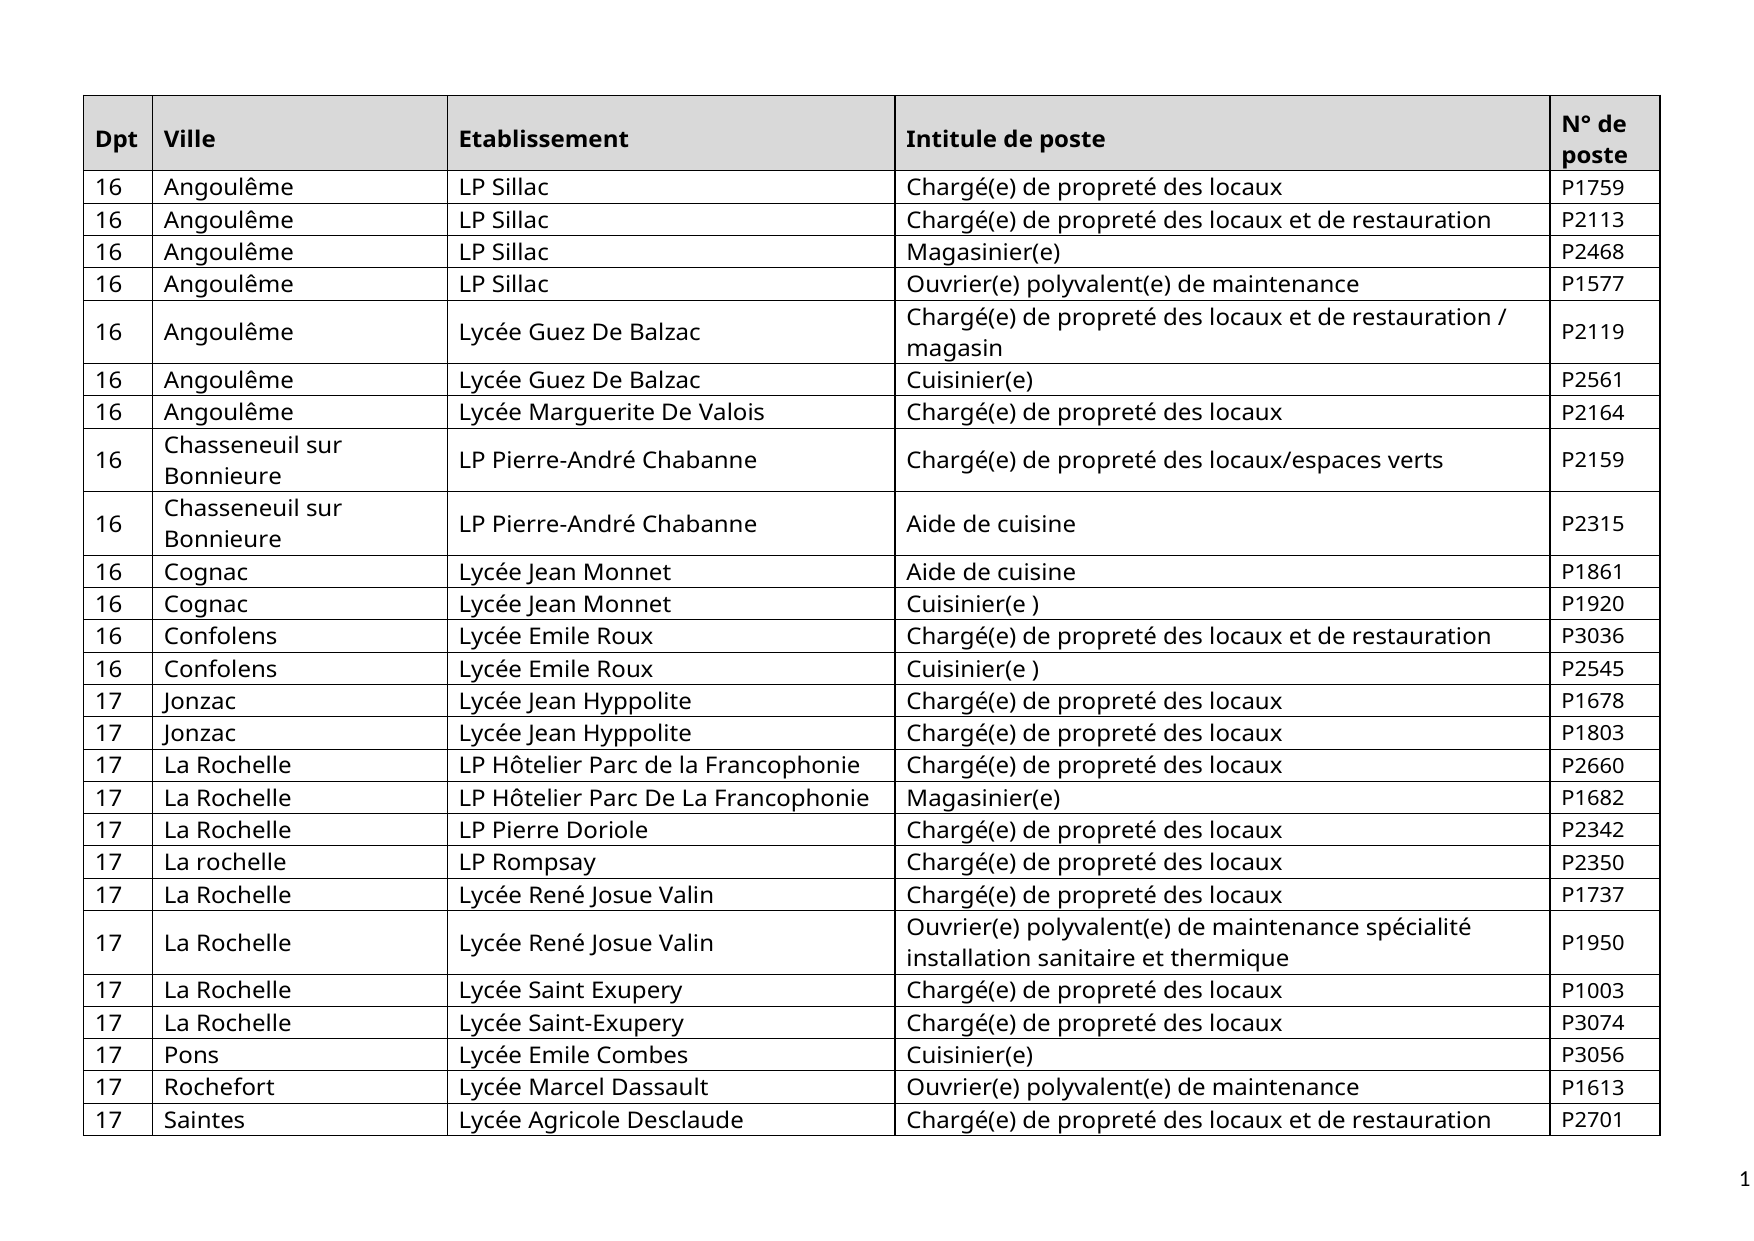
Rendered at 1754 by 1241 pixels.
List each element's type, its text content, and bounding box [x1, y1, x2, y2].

table_cell Lycée Guez De Balzac [448, 364, 894, 395]
table_cell 17 [84, 1007, 152, 1038]
table_cell Chargé(e) de propreté des locaux [896, 717, 1549, 748]
table_cell 17 [84, 814, 152, 845]
table_cell Jonzac [153, 717, 447, 748]
table_cell 16 [84, 492, 152, 555]
table_cell 16 [84, 620, 152, 652]
table_cell Cuisinier(e) [896, 364, 1549, 395]
table_cell 17 [84, 782, 152, 813]
table_cell LP Pierre-André Chabanne [448, 429, 894, 491]
table_cell P2468 [1551, 236, 1659, 267]
table_cell Lycée Marcel Dassault [448, 1071, 894, 1103]
table_cell P2164 [1551, 396, 1659, 428]
table_cell Aide de cuisine [896, 556, 1549, 587]
table_cell P2350 [1551, 846, 1659, 878]
table_cell Ouvrier(e) polyvalent(e) de maintenance spécialité installation sanitaire et thermique [896, 911, 1549, 973]
table_cell 17 [84, 846, 152, 878]
table_cell Chargé(e) de propreté des locaux [896, 879, 1549, 910]
table_cell P3056 [1551, 1039, 1659, 1070]
table_cell Lycée René Josue Valin [448, 879, 894, 910]
table_cell Lycée Jean Monnet [448, 556, 894, 587]
table_cell Cognac [153, 556, 447, 587]
table_cell P1920 [1551, 588, 1659, 619]
table_cell LP Hôtelier Parc de la Francophonie [448, 750, 894, 781]
table_cell Lycée Jean Hyppolite [448, 685, 894, 716]
table_cell Rochefort [153, 1071, 447, 1103]
table_cell Angoulême [153, 171, 447, 203]
table_cell Angoulême [153, 364, 447, 395]
table_cell P3036 [1551, 620, 1659, 652]
table_cell P1682 [1551, 782, 1659, 813]
table_cell LP Sillac [448, 204, 894, 235]
table_cell P1759 [1551, 171, 1659, 203]
table_cell Lycée Marguerite De Valois [448, 396, 894, 428]
table_header Etablissement [448, 96, 894, 170]
table_cell Saintes [153, 1104, 447, 1135]
table_cell Angoulême [153, 301, 447, 363]
table_cell 17 [84, 1104, 152, 1135]
table_cell LP Hôtelier Parc De La Francophonie [448, 782, 894, 813]
table_header Dpt [84, 96, 152, 170]
table_cell 16 [84, 236, 152, 267]
table_cell 16 [84, 301, 152, 363]
table_cell Confolens [153, 653, 447, 684]
table_cell Magasinier(e) [896, 236, 1549, 267]
table_cell 17 [84, 750, 152, 781]
table_cell Lycée Saint-Exupery [448, 1007, 894, 1038]
table_cell Chargé(e) de propreté des locaux/espaces verts [896, 429, 1549, 491]
table_header Ville [153, 96, 447, 170]
table_cell P1003 [1551, 975, 1659, 1006]
table_cell 17 [84, 911, 152, 973]
table_cell P2342 [1551, 814, 1659, 845]
table_cell Ouvrier(e) polyvalent(e) de maintenance [896, 268, 1549, 299]
table_cell 17 [84, 717, 152, 748]
table_cell 16 [84, 653, 152, 684]
table_cell Chargé(e) de propreté des locaux et de restauration / magasin [896, 301, 1549, 363]
table_cell 17 [84, 1039, 152, 1070]
table_cell La Rochelle [153, 750, 447, 781]
table_cell Angoulême [153, 268, 447, 299]
table_cell Aide de cuisine [896, 492, 1549, 555]
table_cell Cuisinier(e ) [896, 588, 1549, 619]
table_cell P1577 [1551, 268, 1659, 299]
table_cell Magasinier(e) [896, 782, 1549, 813]
table_cell Lycée Emile Combes [448, 1039, 894, 1070]
table_cell 16 [84, 268, 152, 299]
table_cell Lycée René Josue Valin [448, 911, 894, 973]
table_cell P1613 [1551, 1071, 1659, 1103]
table_cell 16 [84, 429, 152, 491]
table_cell P2119 [1551, 301, 1659, 363]
table_cell Chargé(e) de propreté des locaux [896, 750, 1549, 781]
table_cell La rochelle [153, 846, 447, 878]
table_cell Cognac [153, 588, 447, 619]
table_cell Lycée Agricole Desclaude [448, 1104, 894, 1135]
table_cell Chasseneuil sur Bonnieure [153, 429, 447, 491]
table_cell 17 [84, 1071, 152, 1103]
table_cell Chargé(e) de propreté des locaux [896, 171, 1549, 203]
table_cell Chargé(e) de propreté des locaux et de restauration [896, 620, 1549, 652]
table_cell P1737 [1551, 879, 1659, 910]
table_cell La Rochelle [153, 814, 447, 845]
table_cell Chargé(e) de propreté des locaux [896, 396, 1549, 428]
table_cell P2545 [1551, 653, 1659, 684]
table_cell Lycée Jean Monnet [448, 588, 894, 619]
table_cell P1803 [1551, 717, 1659, 748]
table_cell La Rochelle [153, 975, 447, 1006]
table_cell P2159 [1551, 429, 1659, 491]
table_cell LP Pierre-André Chabanne [448, 492, 894, 555]
table_cell Chargé(e) de propreté des locaux [896, 814, 1549, 845]
table_cell Chargé(e) de propreté des locaux [896, 685, 1549, 716]
table_cell Chasseneuil sur Bonnieure [153, 492, 447, 555]
table_cell Ouvrier(e) polyvalent(e) de maintenance [896, 1071, 1549, 1103]
table_cell P1950 [1551, 911, 1659, 973]
table_cell LP Pierre Doriole [448, 814, 894, 845]
table_cell 17 [84, 975, 152, 1006]
table_cell La Rochelle [153, 911, 447, 973]
table_header Intitule de poste [896, 96, 1549, 170]
table_cell P2315 [1551, 492, 1659, 555]
table_cell Lycée Guez De Balzac [448, 301, 894, 363]
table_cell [896, 1104, 1549, 1135]
table_cell P3074 [1551, 1007, 1659, 1038]
table_cell 16 [84, 396, 152, 428]
table_cell Confolens [153, 620, 447, 652]
table_cell LP Sillac [448, 171, 894, 203]
table_cell Pons [153, 1039, 447, 1070]
table_cell 16 [84, 171, 152, 203]
table_cell 16 [84, 556, 152, 587]
table_cell P2701 [1551, 1104, 1659, 1135]
table_cell Chargé(e) de propreté des locaux [896, 975, 1549, 1006]
table_cell Lycée Jean Hyppolite [448, 717, 894, 748]
table_cell 17 [84, 685, 152, 716]
table_cell Lycée Emile Roux [448, 620, 894, 652]
table_cell LP Rompsay [448, 846, 894, 878]
table_cell P1861 [1551, 556, 1659, 587]
table_cell 16 [84, 364, 152, 395]
table_cell Chargé(e) de propreté des locaux [896, 1007, 1549, 1038]
table_cell LP Sillac [448, 268, 894, 299]
table_cell Lycée Emile Roux [448, 653, 894, 684]
table_cell 16 [84, 588, 152, 619]
table_cell La Rochelle [153, 1007, 447, 1038]
table_cell Chargé(e) de propreté des locaux et de restauration [896, 204, 1549, 235]
table_cell Angoulême [153, 236, 447, 267]
table_cell Lycée Saint Exupery [448, 975, 894, 1006]
table_cell LP Sillac [448, 236, 894, 267]
table_cell P2660 [1551, 750, 1659, 781]
table_cell 16 [84, 204, 152, 235]
table_cell P2561 [1551, 364, 1659, 395]
table_cell Jonzac [153, 685, 447, 716]
table_cell Angoulême [153, 204, 447, 235]
table_cell La Rochelle [153, 879, 447, 910]
table_cell La Rochelle [153, 782, 447, 813]
table_cell P2113 [1551, 204, 1659, 235]
table_cell 17 [84, 879, 152, 910]
table_cell Cuisinier(e) [896, 1039, 1549, 1070]
table_cell Cuisinier(e ) [896, 653, 1549, 684]
table_cell Angoulême [153, 396, 447, 428]
table_header N° de poste [1551, 96, 1659, 170]
table_cell P1678 [1551, 685, 1659, 716]
table_cell Chargé(e) de propreté des locaux [896, 846, 1549, 878]
